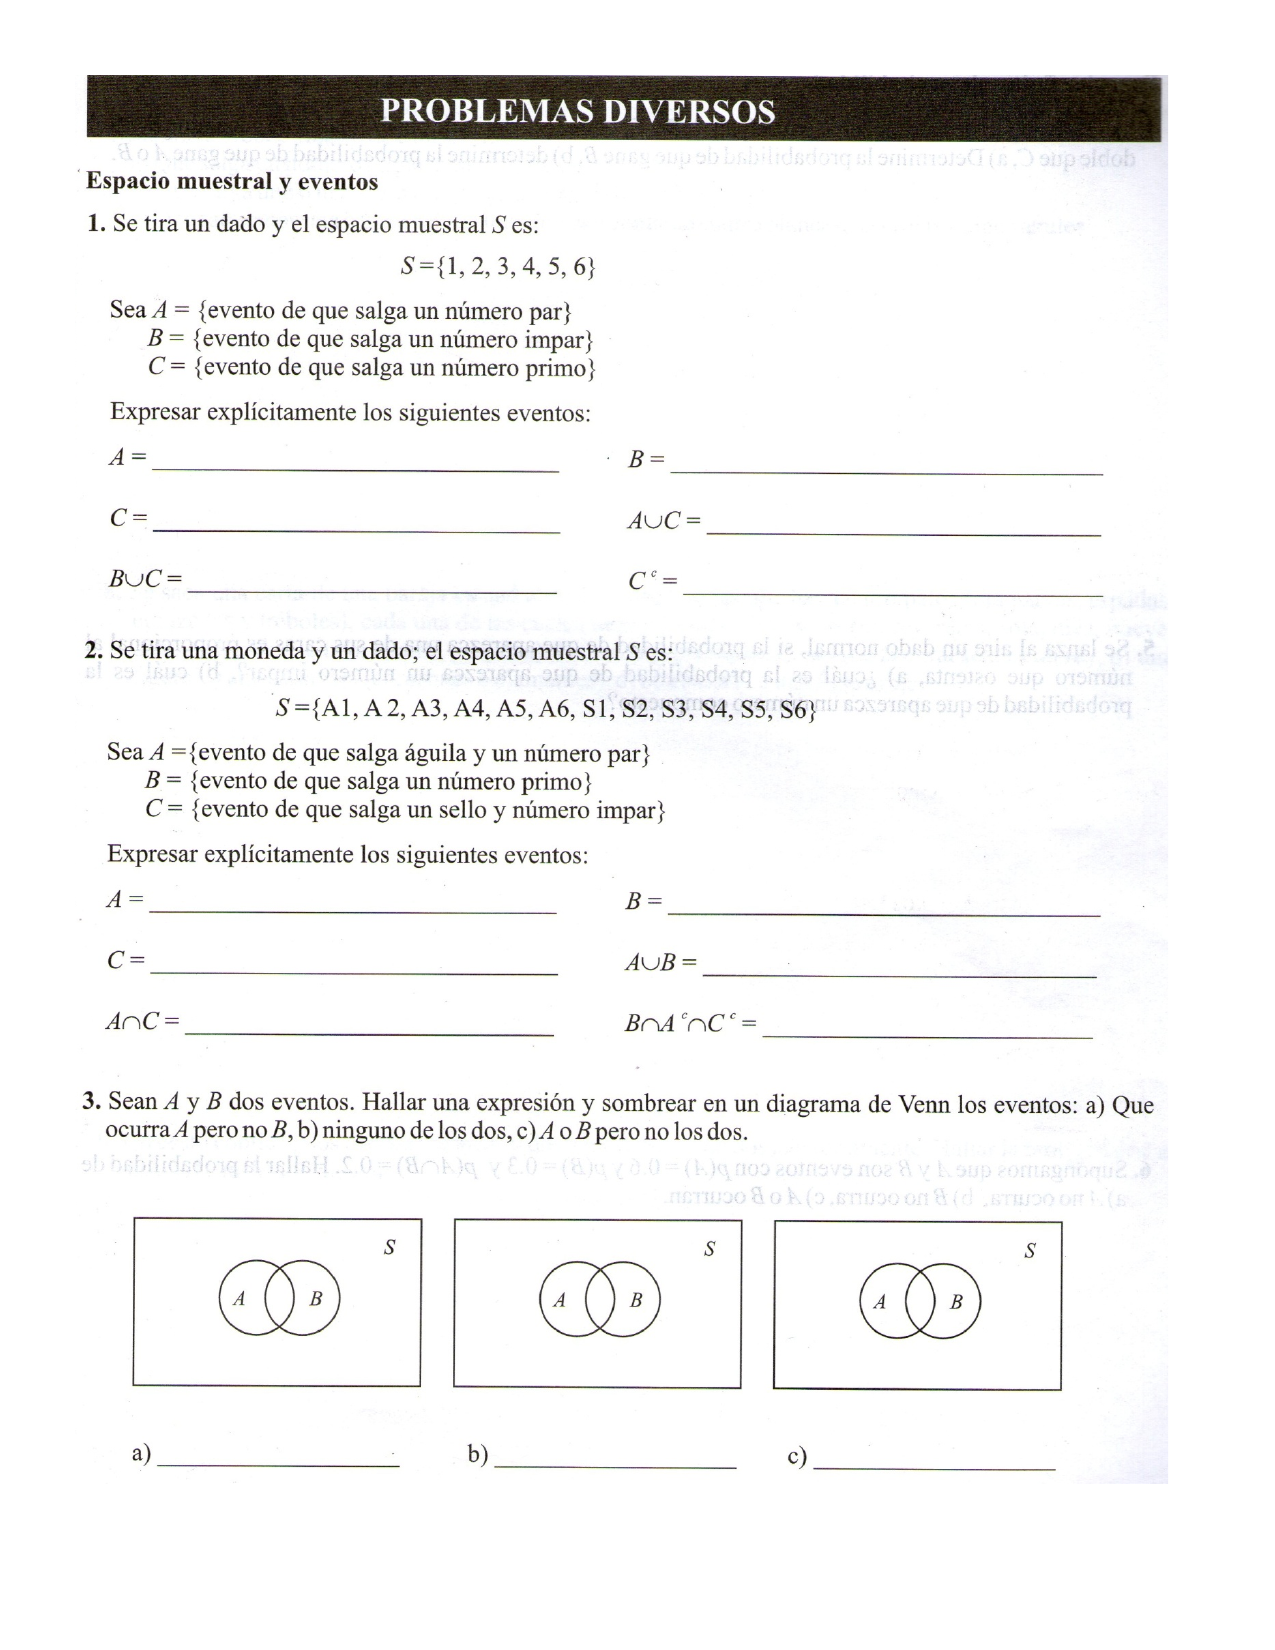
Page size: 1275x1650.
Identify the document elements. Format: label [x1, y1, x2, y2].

picture [75, 75, 1169, 1484]
